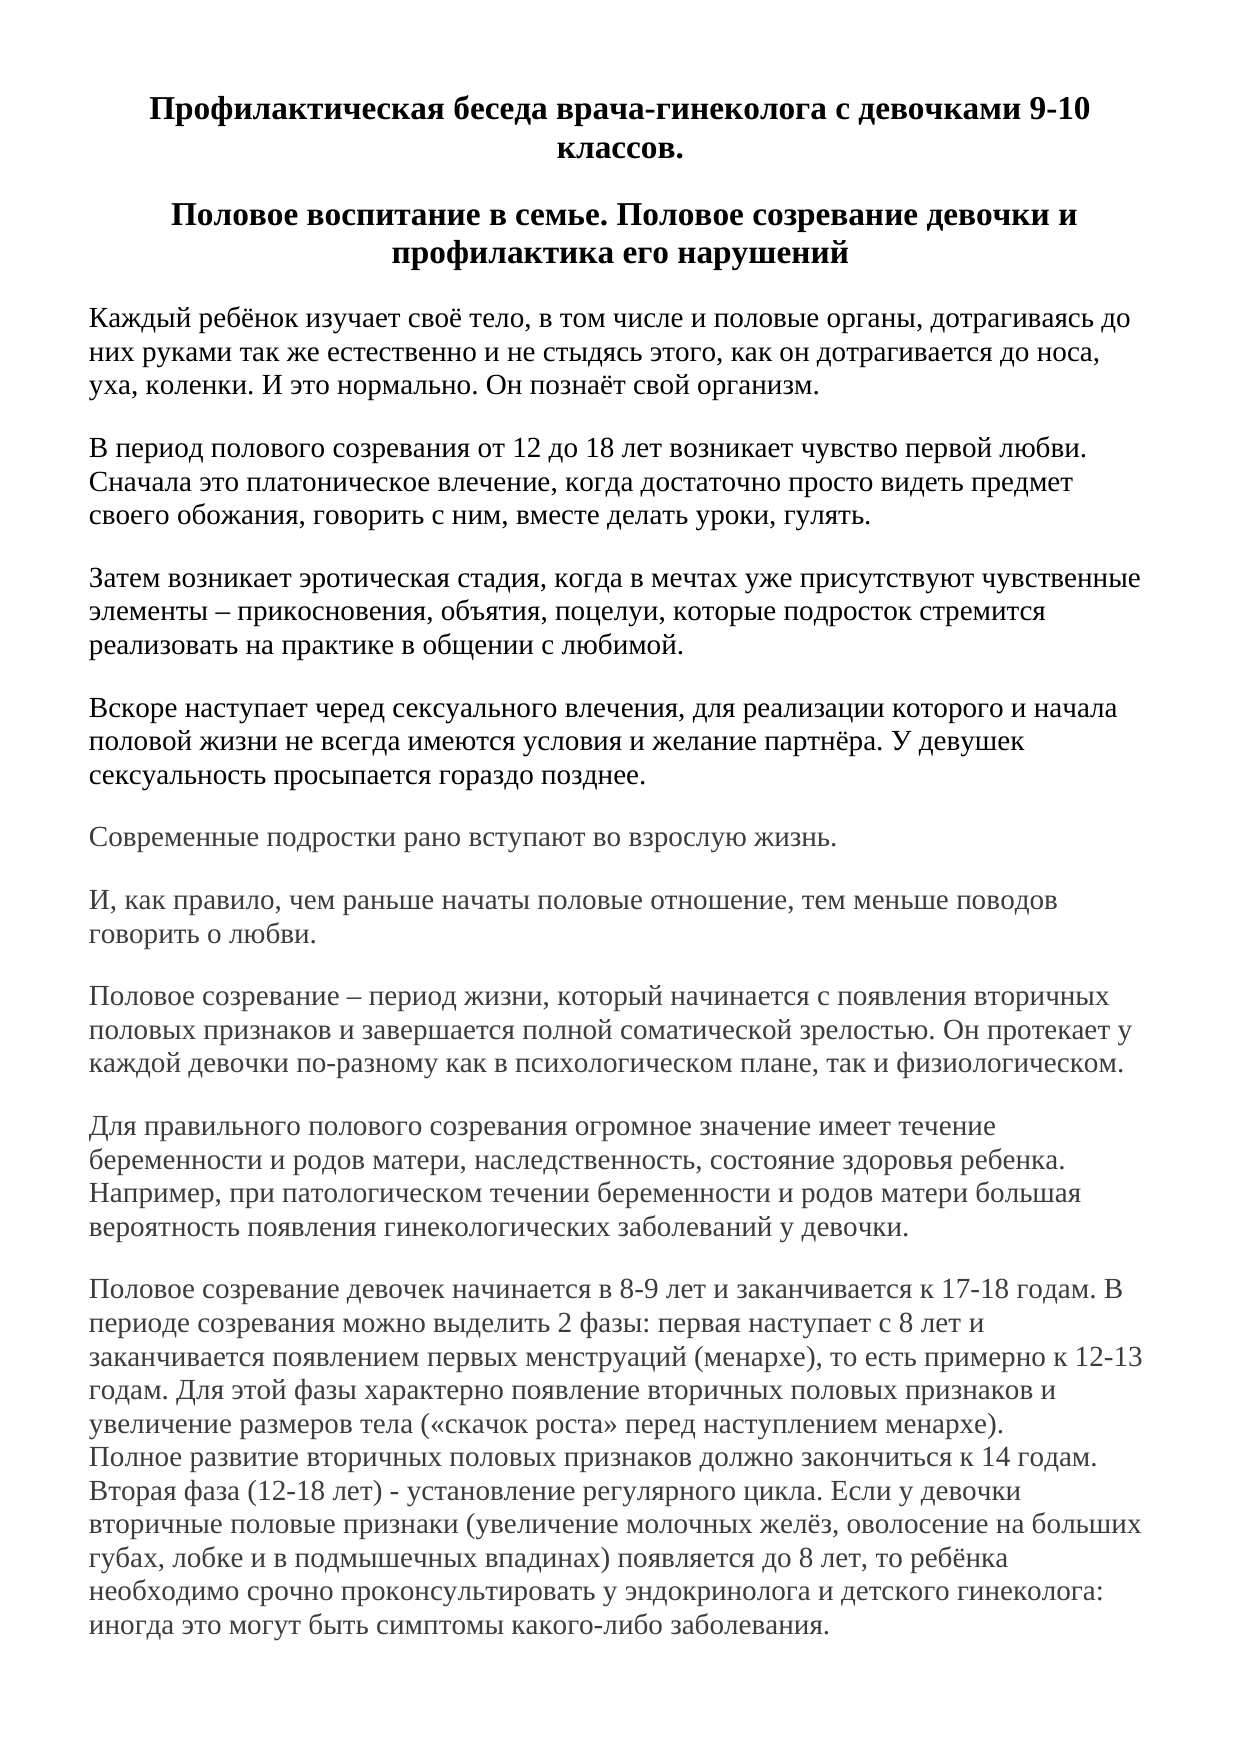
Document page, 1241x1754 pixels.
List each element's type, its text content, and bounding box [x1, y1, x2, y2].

text Половое воспитание в семье. Половое созревание девочки и профилактика его нарушений [89, 194, 1152, 271]
text Современные подростки рано вступают во взрослую жизнь. [89, 819, 1152, 853]
text Половое созревание девочек начинается в 8-9 лет и заканчивается к 17-18 годам. В периоде созревания можно выделить 2 фазы: первая наступает с 8 лет и заканчивается появлением первых менструаций (менархе), то есть примерно к 12-13 годам. Для этой фазы характерно появление вторичных половых признаков и увеличение размеров тела («скачок роста» перед наступлением менархе). Полное развитие вторичных половых признаков должно закончиться к 14 годам. Вторая фаза (12-18 лет) - установление регулярного цикла. Если у девочки вторичные половые признаки (увеличение молочных желёз, оволосение на больших губах, лобке и в подмышечных впадинах) появляется до 8 лет, то ребёнка необходимо срочно проконсультировать у эндокринолога и детского гинеколога: иногда это могут быть симптомы какого-либо заболевания. [89, 1272, 1152, 1641]
text В период полового созревания от 12 до 18 лет возникает чувство первой любви. Сначала это платоническое влечение, когда достаточно просто видеть предмет своего обожания, говорить с ним, вместе делать уроки, гулять. [89, 430, 1152, 531]
text Для правильного полового созревания огромное значение имеет течение беременности и родов матери, наследственность, состояние здоровья ребенка. Например, при патологическом течении беременности и родов матери большая вероятность появления гинекологических заболеваний у девочки. [89, 1108, 1152, 1242]
text Каждый ребёнок изучает своё тело, в том числе и половые органы, дотрагиваясь до них руками так же естественно и не стыдясь этого, как он дотрагивается до носа, уха, коленки. И это нормально. Он познаёт свой организм. [89, 300, 1152, 401]
text Затем возникает эротическая стадия, когда в мечтах уже присутствуют чувственные элементы – прикосновения, объятия, поцелуи, которые подросток стремится реализовать на практике в общении с любимой. [89, 560, 1152, 661]
text И, как правило, чем раньше начаты половые отношение, тем меньше поводов говорить о любви. [89, 882, 1152, 949]
text Половое созревание – период жизни, который начинается с появления вторичных половых признаков и завершается полной соматической зрелостью. Он протекает у каждой девочки по-разному как в психологическом плане, так и физиологическом. [89, 978, 1152, 1079]
text Вскоре наступает черед сексуального влечения, для реализации которого и начала половой жизни не всегда имеются условия и желание партнёра. У девушек сексуальность просыпается гораздо позднее. [89, 690, 1152, 790]
text Профилактическая беседа врача-гинеколога с девочками 9-10 классов. [89, 89, 1152, 165]
